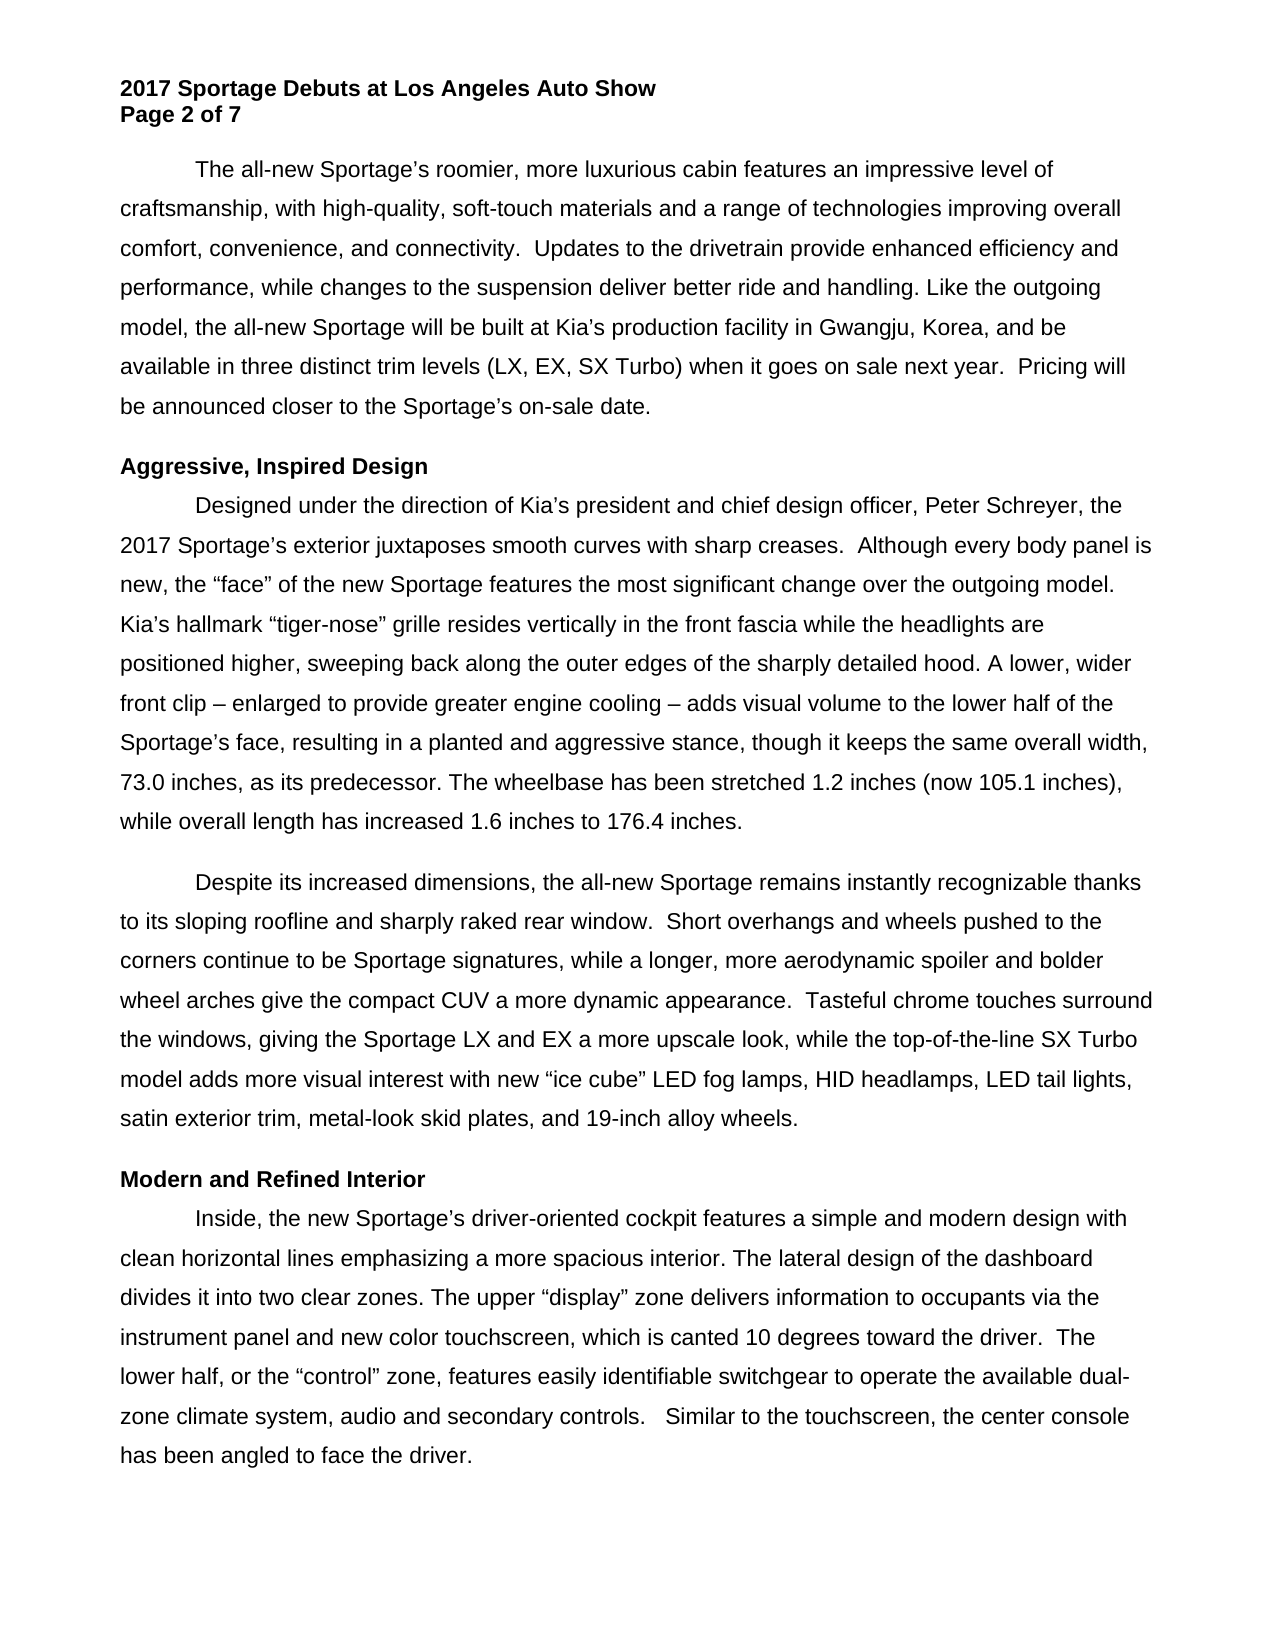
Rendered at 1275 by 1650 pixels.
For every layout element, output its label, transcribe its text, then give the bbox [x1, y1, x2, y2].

text Aggressive, Inspired Design [120, 453, 1155, 479]
text Despite its increased dimensions, the all-new Sportage remains instantly recognizable thanks to its sloping roofline and sharply raked rear window. Short overhangs and wheels pushed to the corners continue to be Sportage signatures, while a longer, more aerodynamic spoiler and bolder wheel arches give the compact CUV a more dynamic appearance. Tasteful chrome touches surround the windows, giving the Sportage LX and EX a more upscale look, while the top-of-the-line SX Turbo model adds more visual interest with new “ice cube” LED fog lamps, HID headlamps, LED tail lights, satin exterior trim, metal-look skid plates, and 19-inch alloy wheels. [120, 868, 1155, 1132]
text Modern and Refined Interior [120, 1166, 1155, 1192]
text Inside, the new Sportage’s driver-oriented cockpit features a simple and modern design with clean horizontal lines emphasizing a more spacious interior. The lateral design of the dashboard divides it into two clear zones. The upper “display” zone delivers information to occupants via the instrument panel and new color touchscreen, which is canted 10 degrees toward the driver. The lower half, or the “control” zone, features easily identifiable switchgear to operate the available dual-zone climate system, audio and secondary controls. Similar to the touchscreen, the center console has been angled to face the driver. [120, 1205, 1155, 1468]
text Designed under the direction of Kia’s president and chief design officer, Peter Schreyer, the 2017 Sportage’s exterior juxtaposes smooth curves with sharp creases. Although every body panel is new, the “face” of the new Sportage features the most significant change over the outgoing model. Kia’s hallmark “tiger-nose” grille resides vertically in the front fascia while the headlights are positioned higher, sweeping back along the outer edges of the sharply detailed hood. A lower, wider front clip – enlarged to provide greater engine cooling – adds visual volume to the lower half of the Sportage’s face, resulting in a planted and aggressive stance, though it keeps the same overall width, 73.0 inches, as its predecessor. The wheelbase has been stretched 1.2 inches (now 105.1 inches), while overall length has increased 1.6 inches to 176.4 inches. [120, 492, 1155, 834]
text The all-new Sportage’s roomier, more luxurious cabin features an impressive level of craftsmanship, with high-quality, soft-touch materials and a range of technologies improving overall comfort, convenience, and connectivity. Updates to the drivetrain provide enhanced efficiency and performance, while changes to the suspension deliver better ride and handling. Like the outgoing model, the all-new Sportage will be built at Kia’s production facility in Gwangju, Korea, and be available in three distinct trim levels (LX, EX, SX Turbo) when it goes on sale next year. Pricing will be announced closer to the Sportage’s on-sale date. [120, 156, 1155, 419]
